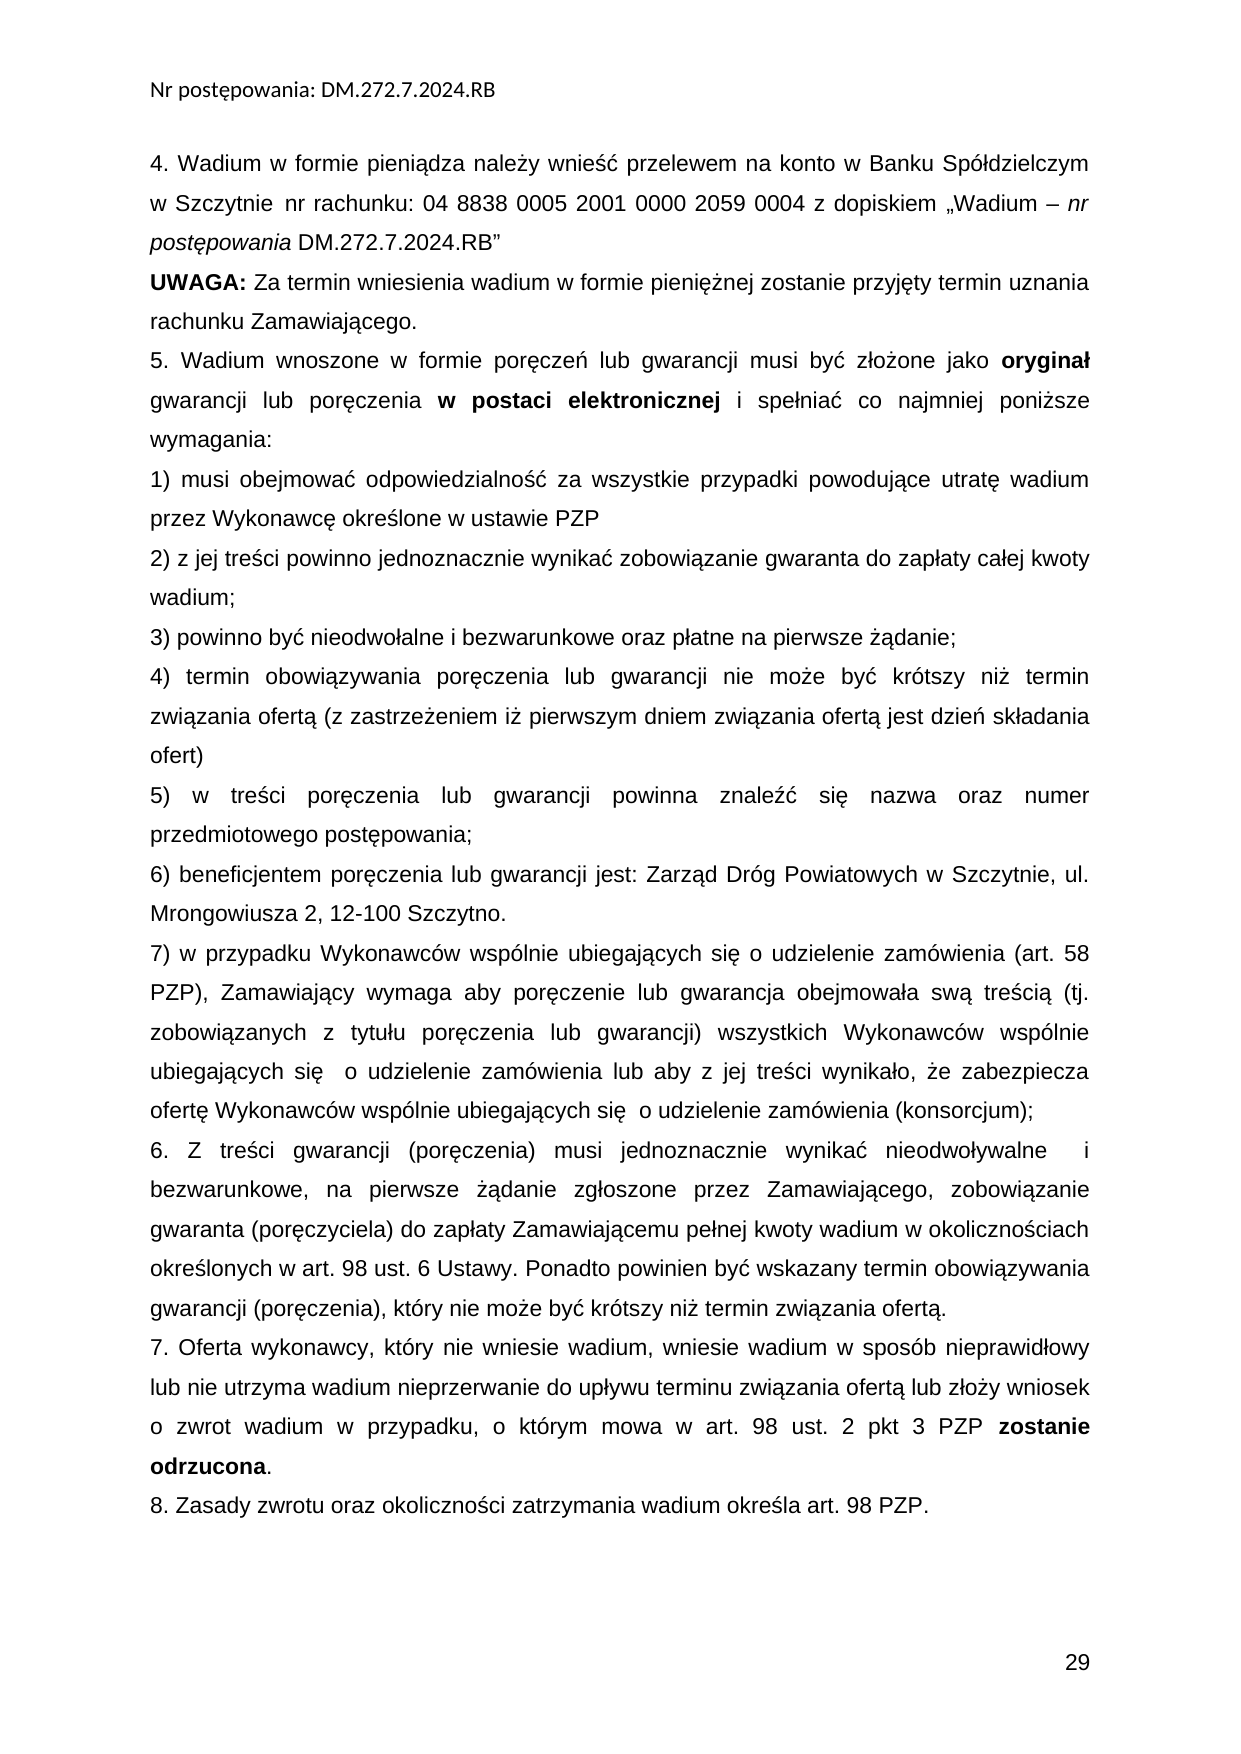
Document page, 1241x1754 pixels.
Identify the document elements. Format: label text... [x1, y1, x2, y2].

text 1) musi obejmować odpowiedzialność za wszystkie przypadki powodujące utratę wadium przez Wykonawcę określone w ustawie PZP [150, 466, 1090, 532]
text 4) termin obowiązywania poręczenia lub gwarancji nie może być krótszy niż termin związania ofertą (z zastrzeżeniem iż pierwszym dniem związania ofertą jest dzień składania ofert) [150, 663, 1090, 768]
text 6. Z treści gwarancji (poręczenia) musi jednoznacznie wynikać nieodwoływalne i bezwarunkowe, na pierwsze żądanie zgłoszone przez Zamawiającego, zobowiązanie gwaranta (poręczyciela) do zapłaty Zamawiającemu pełnej kwoty wadium w okolicznościach określonych w art. 98 ust. 6 Ustawy. Ponadto powinien być wskazany termin obowiązywania gwarancji (poręczenia), który nie może być krótszy niż termin związania ofertą. [150, 1137, 1090, 1321]
text 3) powinno być nieodwołalne i bezwarunkowe oraz płatne na pierwsze żądanie; [150, 624, 1090, 650]
text 7. Oferta wykonawcy, który nie wniesie wadium, wniesie wadium w sposób nieprawidłowy lub nie utrzyma wadium nieprzerwanie do upływu terminu związania ofertą lub złoży wniosek o zwrot wadium w przypadku, o którym mowa w art. 98 ust. 2 pkt 3 PZP zostanie odrzucona. [150, 1334, 1090, 1479]
text UWAGA: Za termin wniesienia wadium w formie pieniężnej zostanie przyjęty termin uznania rachunku Zamawiającego. [150, 268, 1090, 334]
text 2) z jej treści powinno jednoznacznie wynikać zobowiązanie gwaranta do zapłaty całej kwoty wadium; [150, 545, 1090, 611]
text 6) beneficjentem poręczenia lub gwarancji jest: Zarząd Dróg Powiatowych w Szczytnie, ul. Mrongowiusza 2, 12-100 Szczytno. [150, 861, 1090, 926]
text 4. Wadium w formie pieniądza należy wnieść przelewem na konto w Banku Spółdzielczym w Szczytnie nr rachunku: 04 8838 0005 2001 0000 2059 0004 z dopiskiem „Wadium – nr postępowania DM.272.7.2024.RB” [150, 150, 1090, 255]
text 7) w przypadku Wykonawców wspólnie ubiegających się o udzielenie zamówienia (art. 58 PZP), Zamawiający wymaga aby poręczenie lub gwarancja obejmowała swą treścią (tj. zobowiązanych z tytułu poręczenia lub gwarancji) wszystkich Wykonawców wspólnie ubiegających się o udzielenie zamówienia lub aby z jej treści wynikało, że zabezpiecza ofertę Wykonawców wspólnie ubiegających się o udzielenie zamówienia (konsorcjum); [150, 939, 1090, 1124]
text 8. Zasady zwrotu oraz okoliczności zatrzymania wadium określa art. 98 PZP. [150, 1492, 1090, 1519]
text 5. Wadium wnoszone w formie poręczeń lub gwarancji musi być złożone jako oryginał gwarancji lub poręczenia w postaci elektronicznej i spełniać co najmniej poniższe wymagania: [150, 347, 1090, 453]
text 5) w treści poręczenia lub gwarancji powinna znaleźć się nazwa oraz numer przedmiotowego postępowania; [150, 782, 1090, 847]
